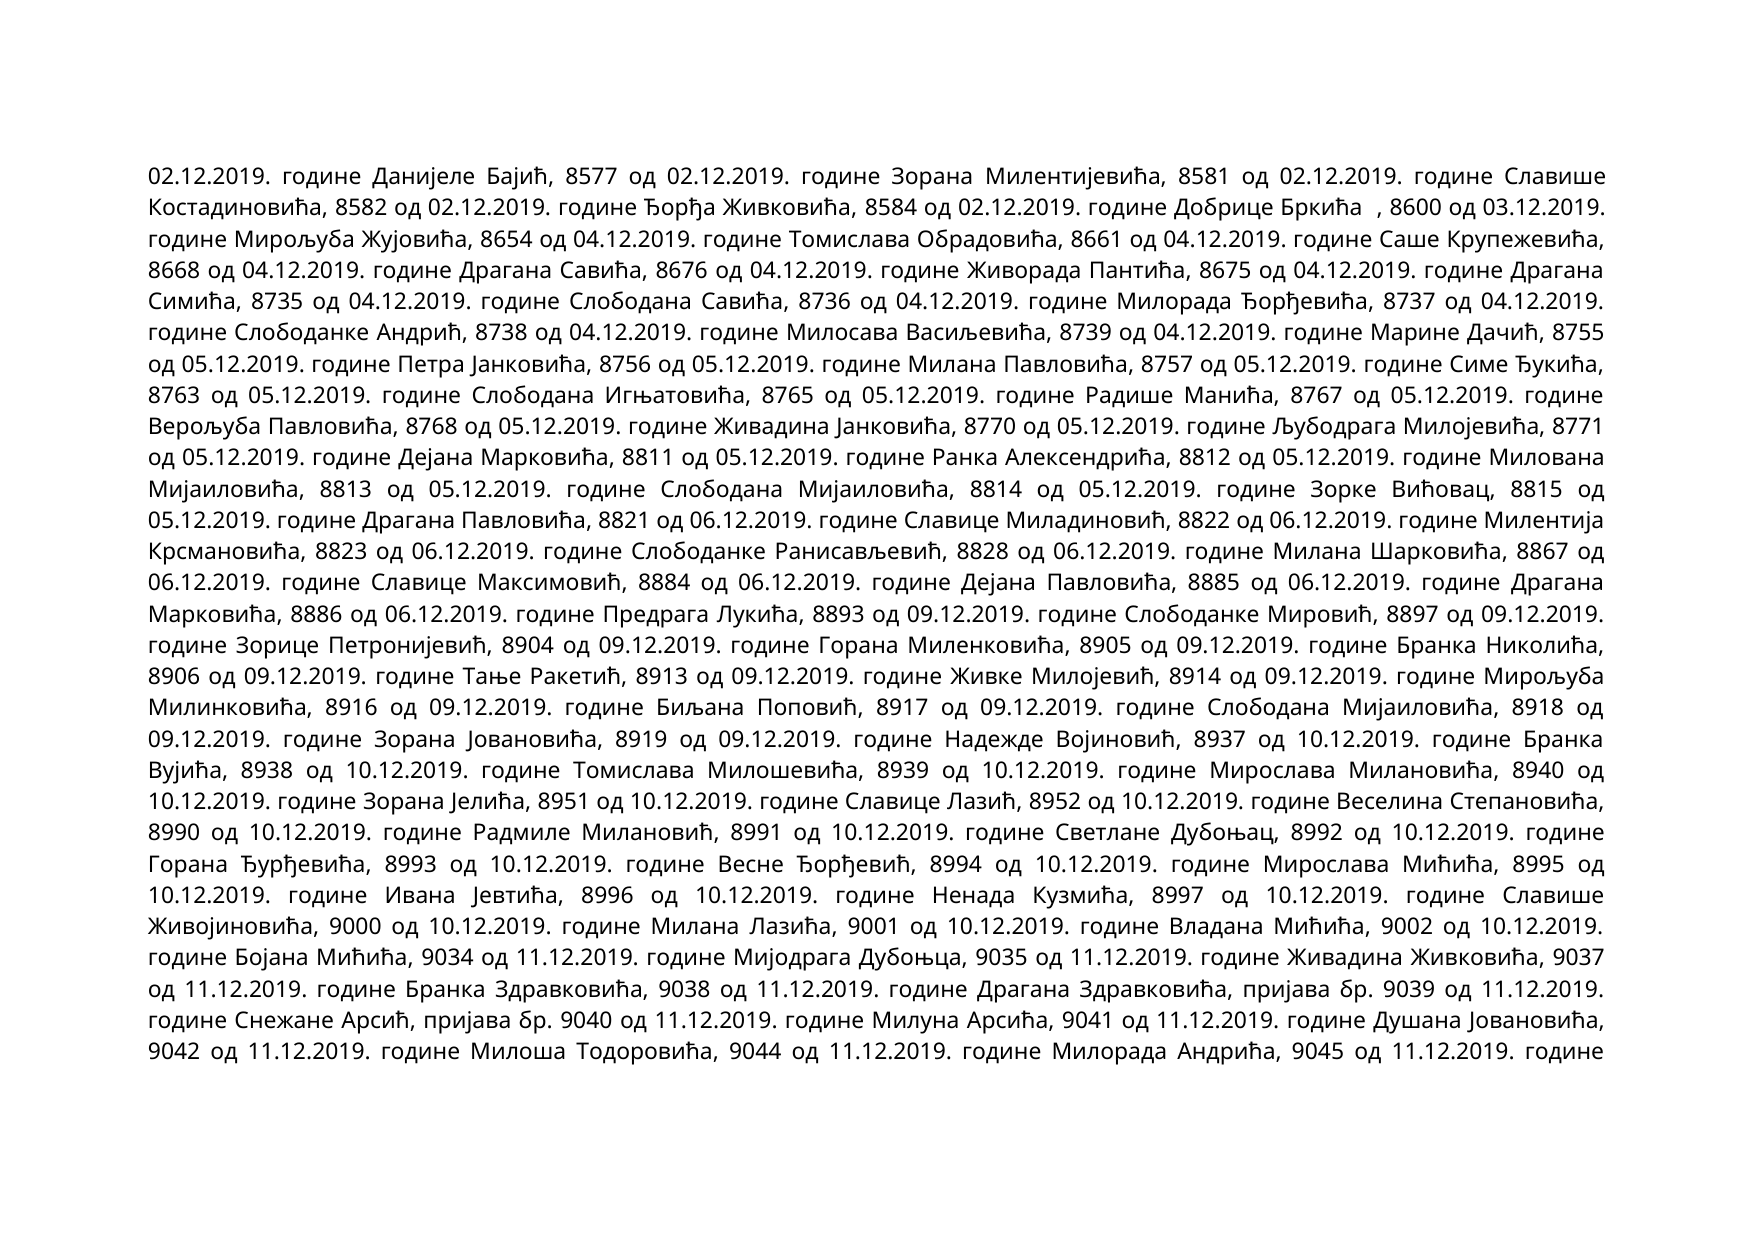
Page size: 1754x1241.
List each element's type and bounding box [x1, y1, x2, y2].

text [148, 160, 1606, 1066]
